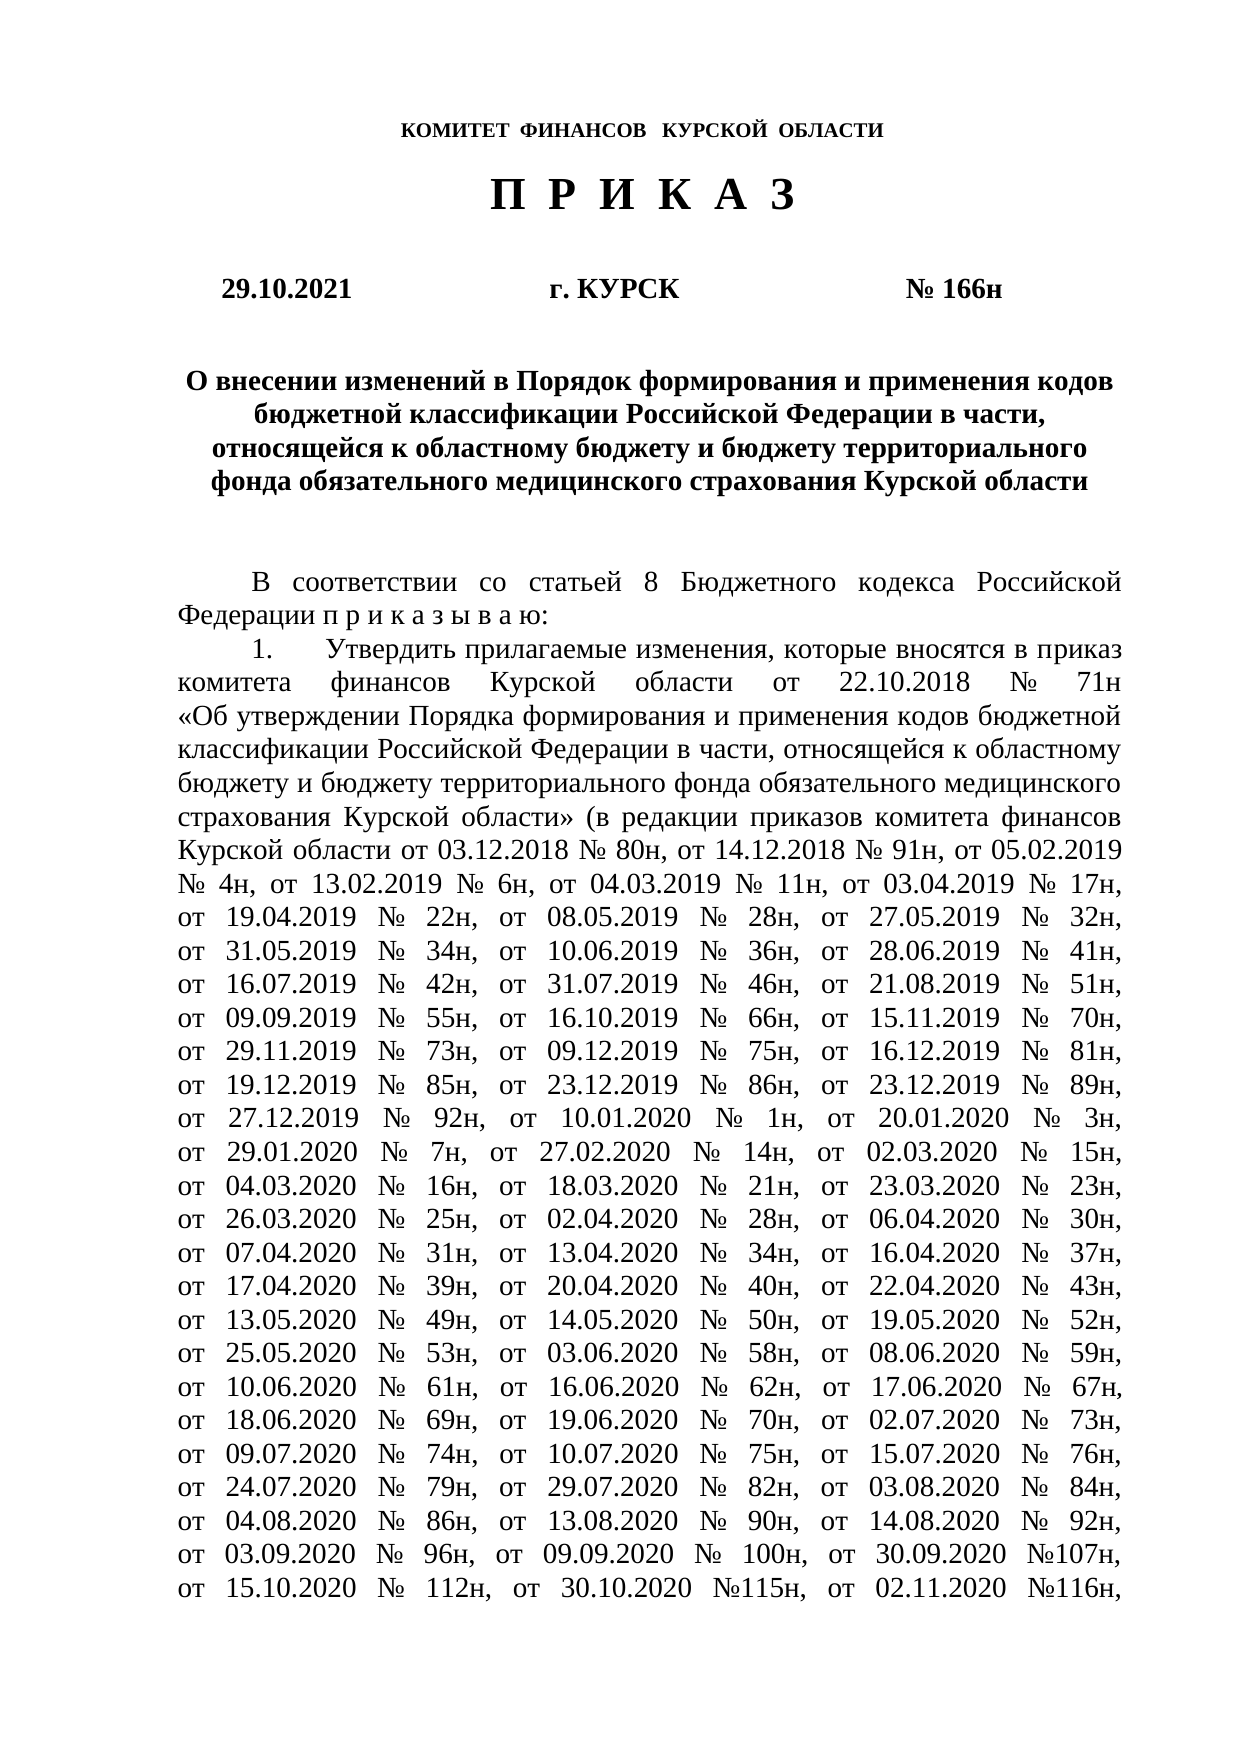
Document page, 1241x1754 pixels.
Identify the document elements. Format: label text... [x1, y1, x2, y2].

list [177, 631, 1122, 1604]
text КОМИТЕТ ФИНАНСОВ КУРСКОЙ ОБЛАСТИ [177, 118, 1107, 142]
text 29.10.2021 г. КУРСК № 166н [177, 272, 1122, 305]
text В соответствии со статьей 8 Бюджетного кодекса Российской Федерации п р и к а з ы в а ю: [177, 564, 1122, 631]
text П Р И К А З [177, 166, 1107, 219]
text О внесении изменений в Порядок формирования и применения кодов бюджетной классификации Российской Федерации в части, относящейся к областному бюджету и бюджету территориального фонда обязательного медицинского страхования Курской области [177, 363, 1122, 497]
